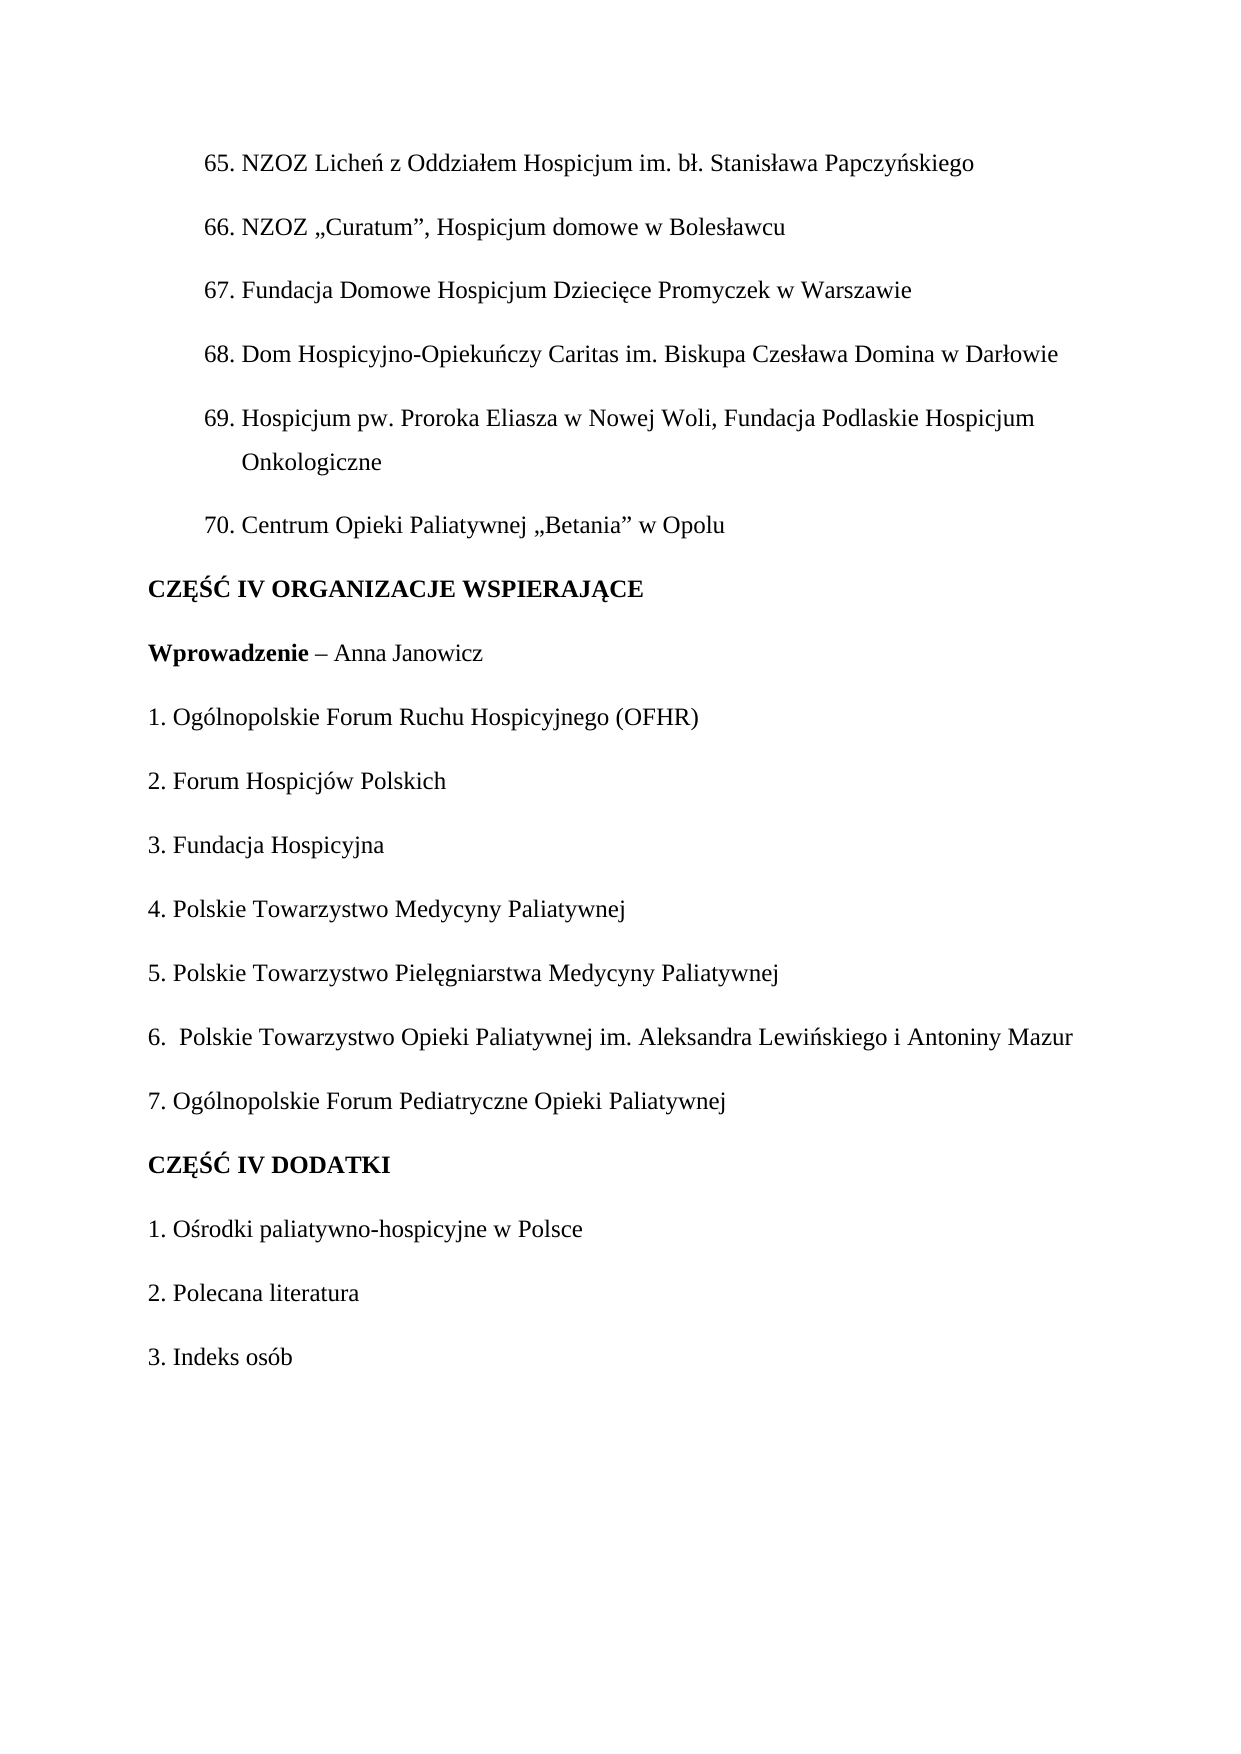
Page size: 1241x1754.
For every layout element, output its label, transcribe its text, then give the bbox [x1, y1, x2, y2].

text CZĘŚĆ IV ORGANIZACJE WSPIERAJĄCE [148, 574, 1093, 603]
text Wprowadzenie – Anna Janowicz [148, 638, 1093, 667]
text 1. Ogólnopolskie Forum Ruchu Hospicyjnego (OFHR) [148, 702, 1093, 731]
list Fundacja Domowe Hospicjum Dziecięce Promyczek w Warszawie [204, 276, 1093, 304]
text 1. Ośrodki paliatywno-hospicyjne w Polsce [148, 1214, 1093, 1243]
text 3. Indeks osób [148, 1342, 1093, 1371]
text 2. Polecana literatura [148, 1278, 1093, 1307]
text 5. Polskie Towarzystwo Pielęgniarstwa Medycyny Paliatywnej [148, 958, 1093, 987]
text 7. Ogólnopolskie Forum Pediatryczne Opieki Paliatywnej [148, 1086, 1093, 1115]
list NZOZ Licheń z Oddziałem Hospicjum im. bł. Stanisława Papczyńskiego [204, 148, 1093, 176]
list NZOZ „Curatum”, Hospicjum domowe w Bolesławcu [204, 212, 1093, 240]
text CZĘŚĆ IV DODATKI [148, 1150, 1093, 1179]
text 2. Forum Hospicjów Polskich [148, 766, 1093, 795]
list Centrum Opieki Paliatywnej „Betania” w Opolu [204, 511, 1093, 539]
text 6. Polskie Towarzystwo Opieki Paliatywnej im. Aleksandra Lewińskiego i Antoniny Mazur [148, 1022, 1093, 1051]
list Hospicjum pw. Proroka Eliasza w Nowej Woli, Fundacja Podlaskie Hospicjum Onkologiczne [204, 403, 1093, 475]
text 4. Polskie Towarzystwo Medycyny Paliatywnej [148, 894, 1093, 923]
list Dom Hospicyjno-Opiekuńczy Caritas im. Biskupa Czesława Domina w Darłowie [204, 339, 1093, 368]
text 3. Fundacja Hospicyjna [148, 830, 1093, 859]
